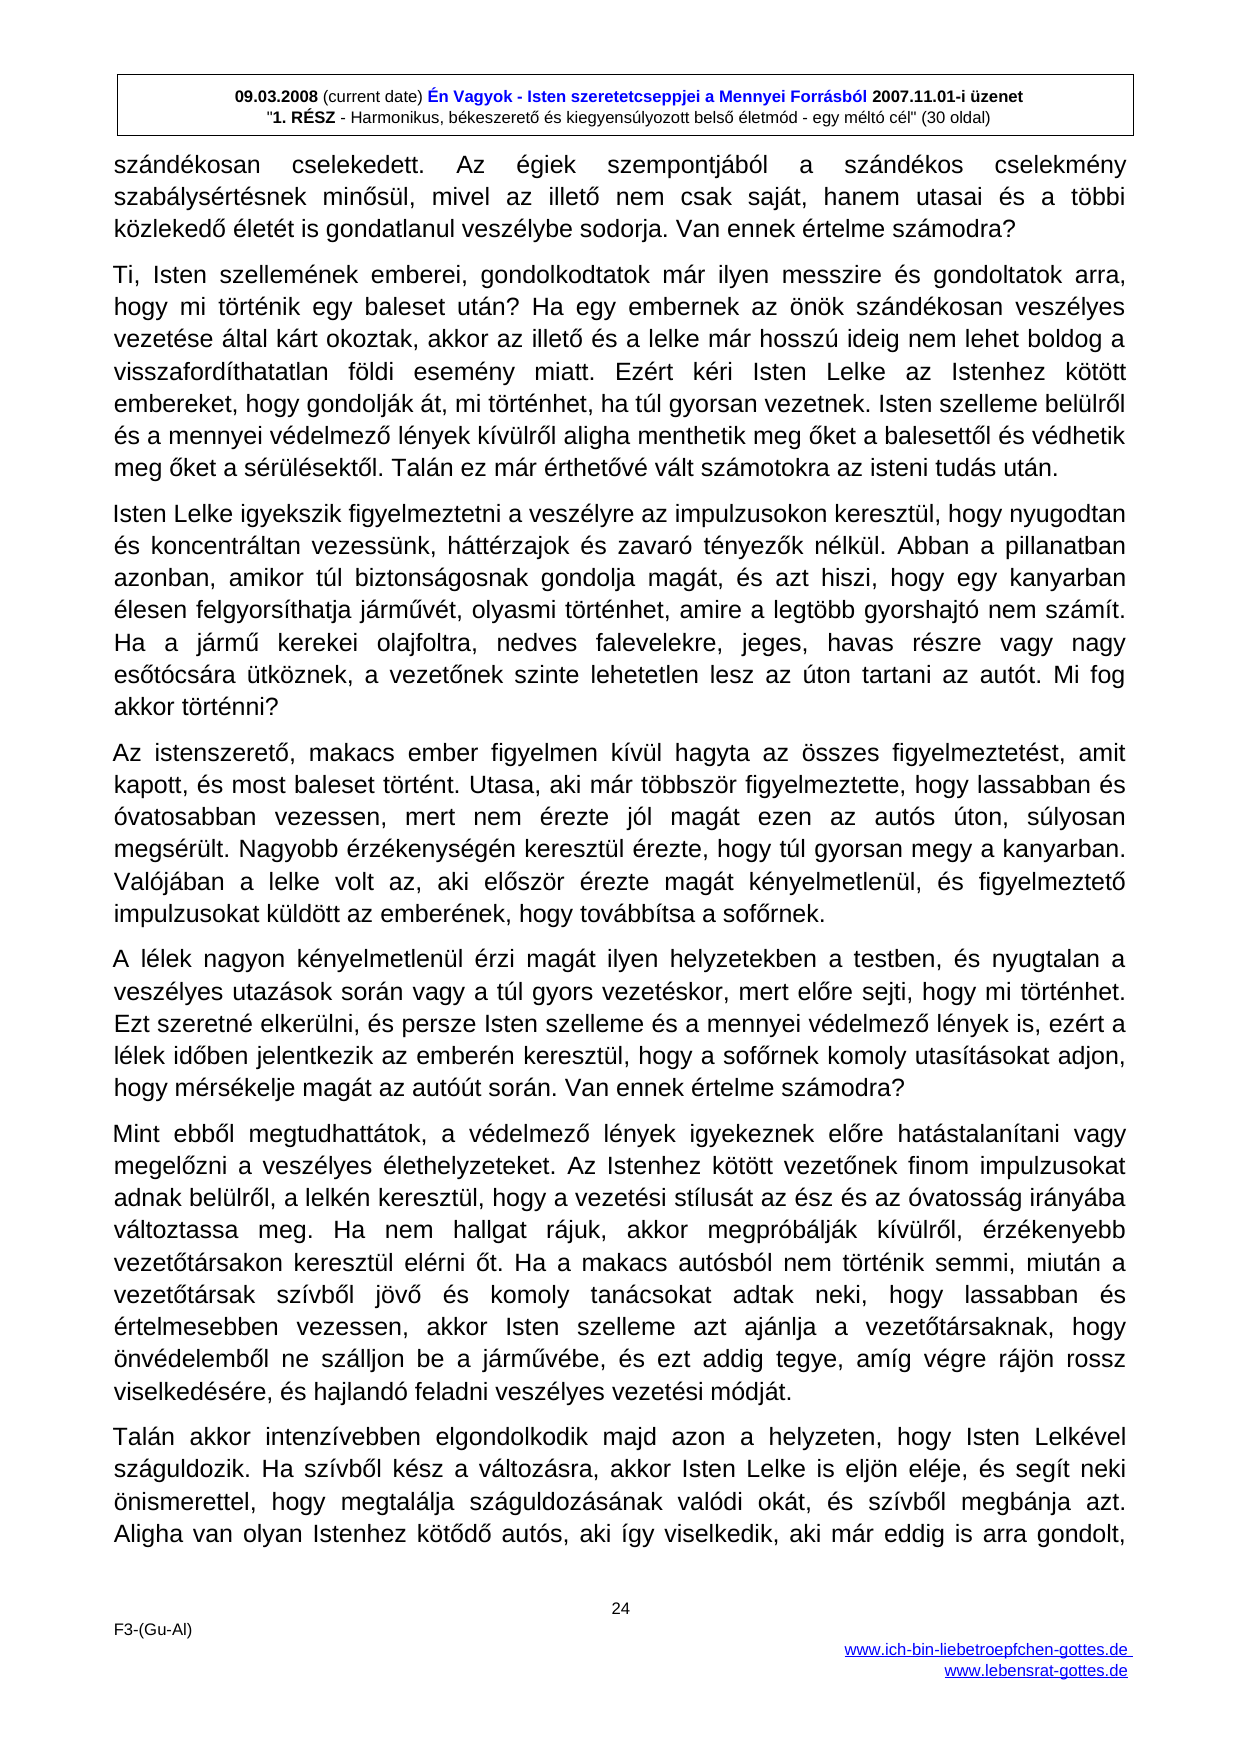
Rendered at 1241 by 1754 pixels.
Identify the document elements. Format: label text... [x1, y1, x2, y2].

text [112, 1422, 1128, 1547]
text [112, 150, 1128, 243]
text Isten Lelke igyekszik figyelmeztetni a veszélyre az impulzusokon keresztül, hogy nyugodtan és koncentráltan vezessünk, háttérzajok és zavaró tényezők nélkül. Abban a pillanatban azonban, amikor túl biztonságosnak gondolja magát, és azt hiszi, hogy egy kanyarban élesen felgyorsíthatja járművét, olyasmi történhet, amire a legtöbb gyorshajtó nem számít. Ha a jármű kerekei olajfoltra, nedves falevelekre, jeges, havas részre vagy nagy esőtócsára ütköznek, a vezetőnek szinte lehetetlen lesz az úton tartani az autót. Mi fog akkor történni? [112, 499, 1128, 721]
text Mint ebből megtudhattátok, a védelmező lények igyekeznek előre hatástalanítani vagy megelőzni a veszélyes élethelyzeteket. Az Istenhez kötött vezetőnek finom impulzusokat adnak belülről, a lelkén keresztül, hogy a vezetési stílusát az ész és az óvatosság irányába változtassa meg. Ha nem hallgat rájuk, akkor megpróbálják kívülről, érzékenyebb vezetőtársakon keresztül elérni őt. Ha a makacs autósból nem történik semmi, miután a vezetőtársak szívből jövő és komoly tanácsokat adtak neki, hogy lassabban és értelmesebben vezessen, akkor Isten szelleme azt ajánlja a vezetőtársaknak, hogy önvédelemből ne szálljon be a járművébe, és ezt addig tegye, amíg végre rájön rossz viselkedésére, és hajlandó feladni veszélyes vezetési módját. [112, 1119, 1128, 1405]
text A lélek nagyon kényelmetlenül érzi magát ilyen helyzetekben a testben, és nyugtalan a veszélyes utazások során vagy a túl gyors vezetéskor, mert előre sejti, hogy mi történhet. Ezt szeretné elkerülni, és persze Isten szelleme és a mennyei védelmező lények is, ezért a lélek időben jelentkezik az emberén keresztül, hogy a sofőrnek komoly utasításokat adjon, hogy mérsékelje magát az autóút során. Van ennek értelme számodra? [112, 944, 1128, 1102]
text Az istenszerető, makacs ember figyelmen kívül hagyta az összes figyelmeztetést, amit kapott, és most baleset történt. Utasa, aki már többször figyelmeztette, hogy lassabban és óvatosabban vezessen, mert nem érezte jól magát ezen az autós úton, súlyosan megsérült. Nagyobb érzékenységén keresztül érezte, hogy túl gyorsan megy a kanyarban. Valójában a lelke volt az, aki először érezte magát kényelmetlenül, és figyelmeztető impulzusokat küldött az emberének, hogy továbbítsa a sofőrnek. [112, 738, 1128, 927]
text Ti, Isten szellemének emberei, gondolkodtatok már ilyen messzire és gondoltatok arra, hogy mi történik egy baleset után? Ha egy embernek az önök szándékosan veszélyes vezetése által kárt okoztak, akkor az illető és a lelke már hosszú ideig nem lehet boldog a visszafordíthatatlan földi esemény miatt. Ezért kéri Isten Lelke az Istenhez kötött embereket, hogy gondolják át, mi történhet, ha túl gyorsan vezetnek. Isten szelleme belülről és a mennyei védelmező lények kívülről aligha menthetik meg őket a balesettől és védhetik meg őket a sérülésektől. Talán ez már érthetővé vált számotokra az isteni tudás után. [112, 260, 1128, 482]
